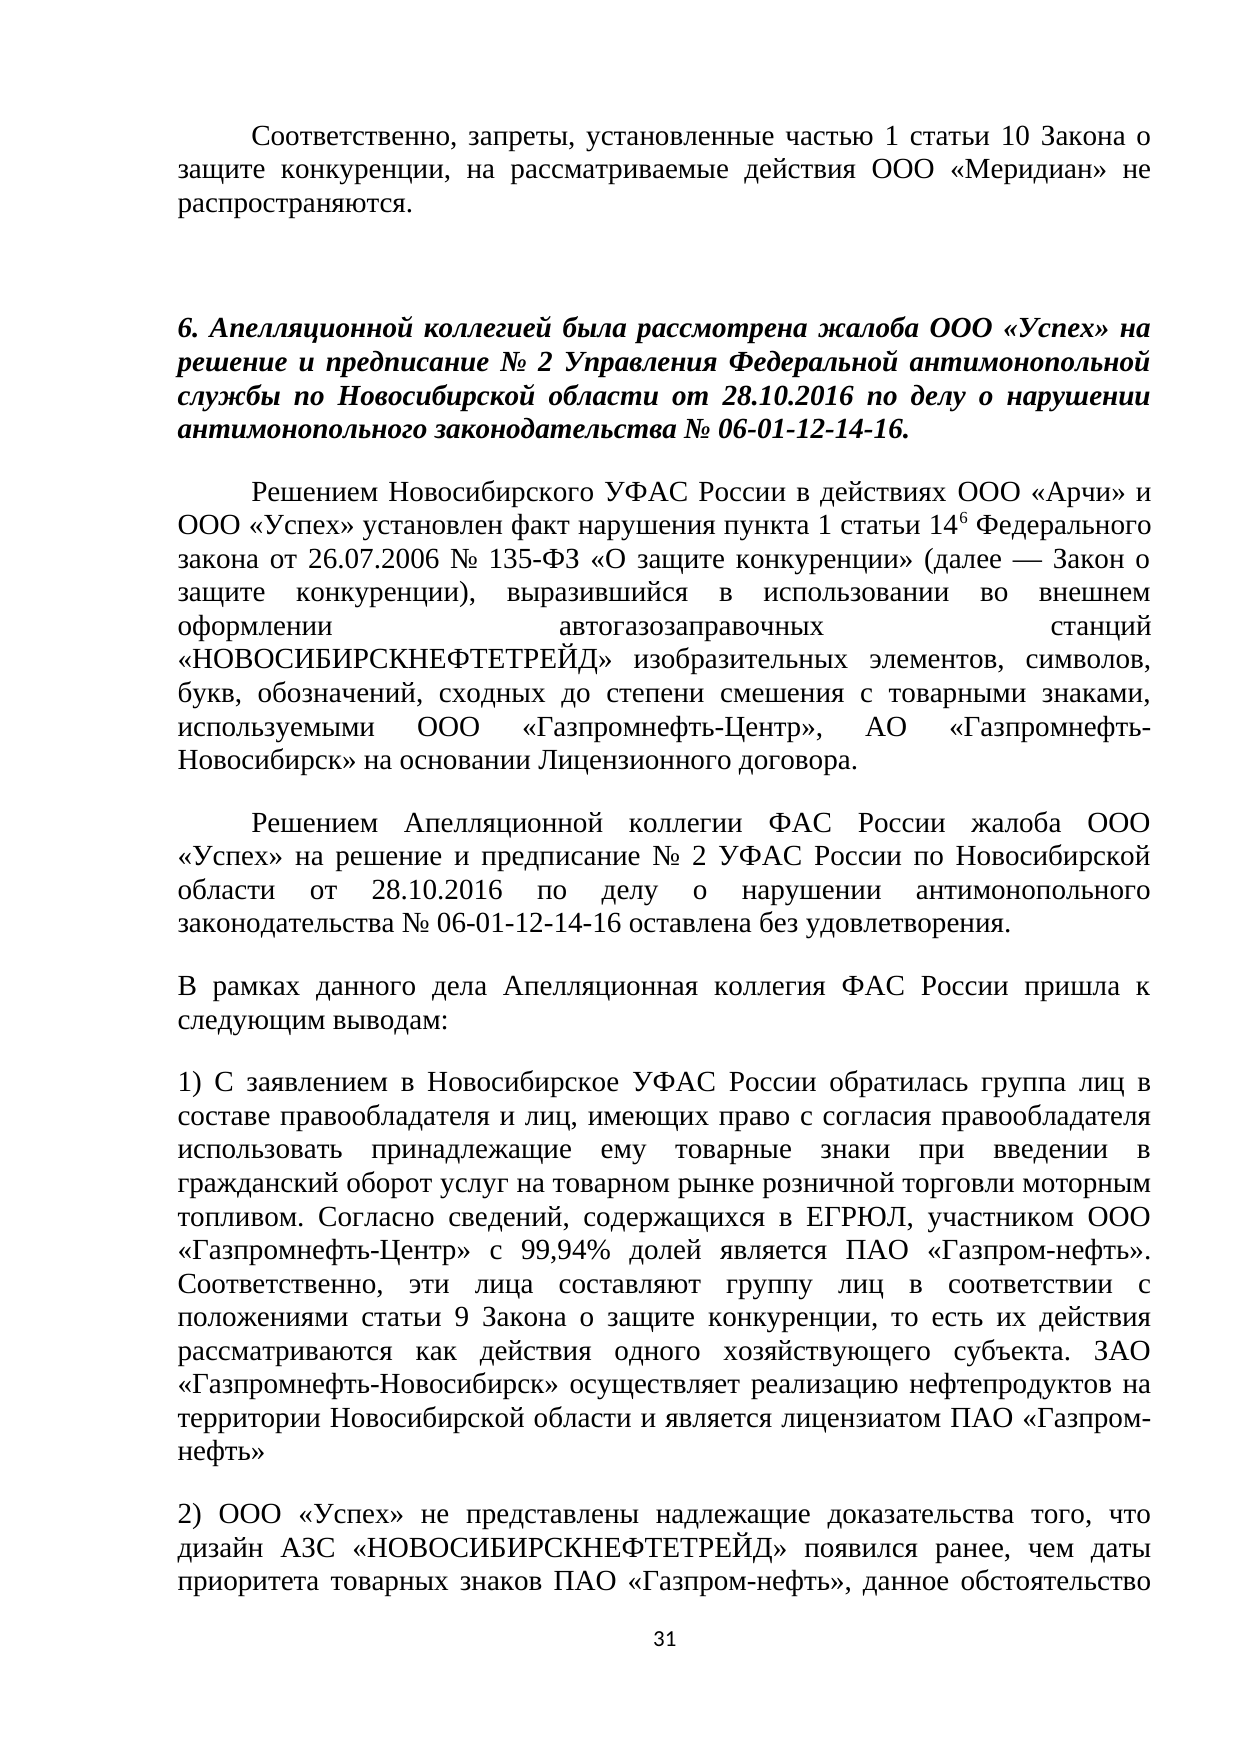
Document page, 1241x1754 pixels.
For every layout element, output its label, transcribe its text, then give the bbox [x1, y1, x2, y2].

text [177, 1496, 1152, 1597]
text 6. Апелляционной коллегией была рассмотрена жалоба ООО «Успех» на решение и предписание № 2 Управления Федеральной антимонопольной службы по Новосибирской области от 28.10.2016 по делу о нарушении антимонопольного законодательства № 06-01-12-14-16. [177, 311, 1152, 445]
text 1) С заявлением в Новосибирское УФАС России обратилась группа лиц в составе правообладателя и лиц, имеющих право с согласия правообладателя использовать принадлежащие ему товарные знаки при введении в гражданский оборот услуг на товарном рынке розничной торговли моторным топливом. Согласно сведений, содержащихся в ЕГРЮЛ, участником ООО «Газпромнефть-Центр» с 99,94% долей является ПАО «Газпром-нефть». Соответственно, эти лица составляют группу лиц в соответствии с положениями статьи 9 Закона о защите конкуренции, то есть их действия рассматриваются как действия одного хозяйствующего субъекта. ЗАО «Газпромнефть-Новосибирск» осуществляет реализацию нефтепродуктов на территории Новосибирской области и является лицензиатом ПАО «Газпром-нефть» [177, 1064, 1152, 1467]
text В рамках данного дела Апелляционная коллегия ФАС России пришла к следующим выводам: [177, 968, 1152, 1035]
text Соответственно, запреты, установленные частью 1 статьи 10 Закона о защите конкуренции, на рассматриваемые действия ООО «Меридиан» не распространяются. [177, 118, 1152, 219]
text Решением Новосибирского УФАС России в действиях ООО «Арчи» и ООО «Успех» установлен факт нарушения пункта 1 статьи 146 Федерального закона от 26.07.2006 № 135-ФЗ «О защите конкуренции» (далее — Закон о защите конкуренции), выразившийся в использовании во внешнем оформлении автогазозаправочных станций «НОВОСИБИРСКНЕФТЕТРЕЙД» изобразительных элементов, символов, букв, обозначений, сходных до степени смешения с товарными знаками, используемыми ООО «Газпромнефть-Центр», АО «Газпромнефть-Новосибирск» на основании Лицензионного договора. [177, 474, 1152, 776]
text Решением Апелляционной коллегии ФАС России жалоба ООО «Успех» на решение и предписание № 2 УФАС России по Новосибирской области от 28.10.2016 по делу о нарушении антимонопольного законодательства № 06-01-12-14-16 оставлена без удовлетворения. [177, 805, 1152, 939]
